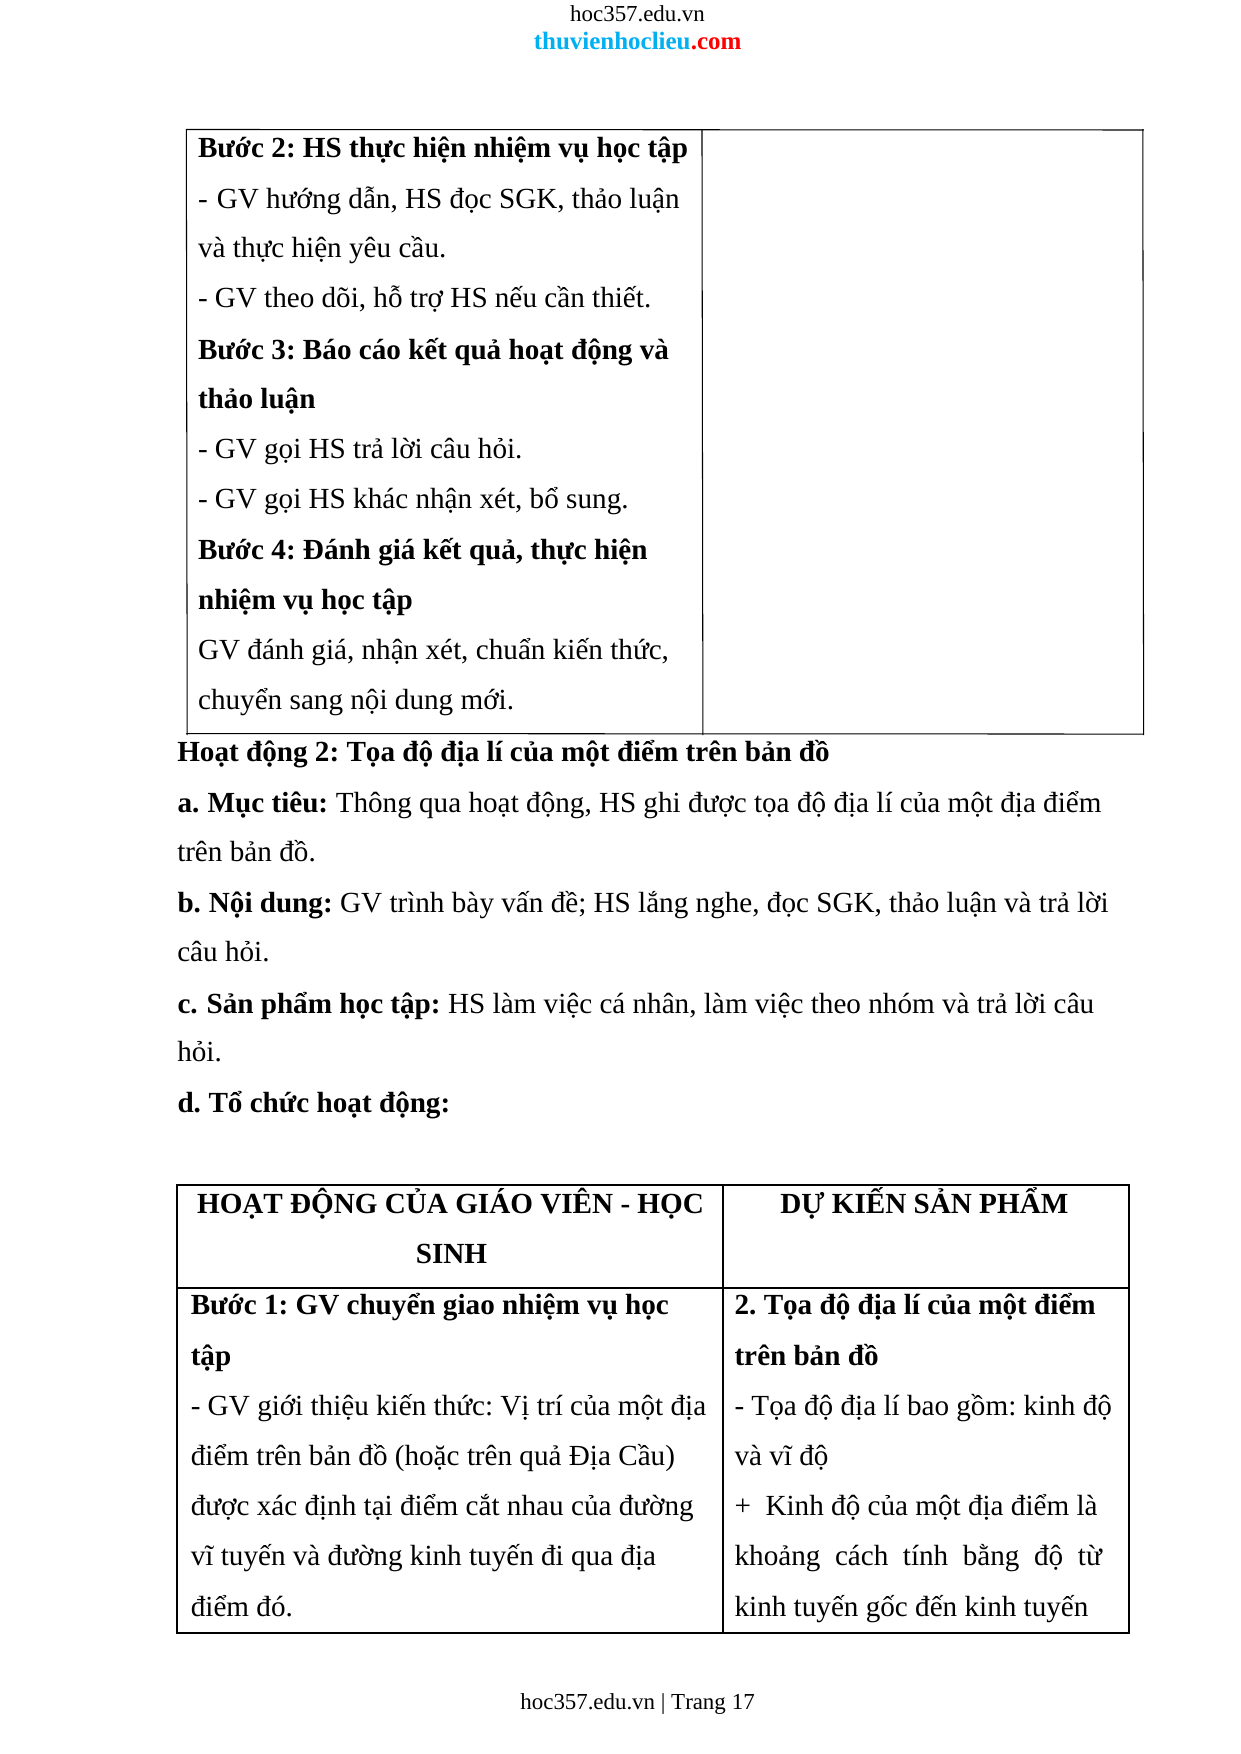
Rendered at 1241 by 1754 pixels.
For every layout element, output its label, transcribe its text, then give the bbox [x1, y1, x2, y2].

text Hoạt động 2: Tọa độ địa lí của một điểm trên bản đồ [177, 734, 1125, 768]
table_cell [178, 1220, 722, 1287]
text - GV gọi HS khác nhận xét, bổ sung. [198, 481, 1125, 514]
text d. Tổ chức hoạt động: [177, 1085, 1125, 1118]
text nhiệm vụ học tập [198, 582, 1125, 616]
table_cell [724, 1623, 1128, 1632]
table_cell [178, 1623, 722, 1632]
text Bước 2: HS thực hiện nhiệm vụ học tập [198, 130, 1125, 163]
text Bước 3: Báo cáo kết quả hoạt động và thảo luận [198, 332, 691, 414]
text - GV gọi HS trả lời câu hỏi. [198, 431, 1125, 464]
text - GV theo dõi, hỗ trợ HS nếu cần thiết. [198, 280, 1125, 313]
text Bước 4: Đánh giá kết quả, thực hiện [198, 532, 1125, 565]
text b. Nội dung: GV trình bày vấn đề; HS lắng nghe, đọc SGK, thảo luận và trả lời câu hỏi. [177, 886, 1123, 968]
text GV đánh giá, nhận xét, chuẩn kiến thức, [198, 632, 1125, 666]
text - GV hướng dẫn, HS đọc SGK, thảo luận và thực hiện yêu cầu. [198, 181, 691, 263]
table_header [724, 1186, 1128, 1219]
text chuyển sang nội dung mới. [198, 682, 1125, 716]
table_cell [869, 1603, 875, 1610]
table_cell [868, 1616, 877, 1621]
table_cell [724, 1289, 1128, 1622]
text a. Mục tiêu: Thông qua hoạt động, HS ghi được tọa độ địa lí của một địa điểm trên bản đồ. [177, 786, 1123, 868]
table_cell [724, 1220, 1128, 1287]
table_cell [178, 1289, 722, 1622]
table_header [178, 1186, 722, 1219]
text c. Sản phẩm học tập: HS làm việc cá nhân, làm việc theo nhóm và trả lời câu hỏi. [177, 986, 1123, 1068]
